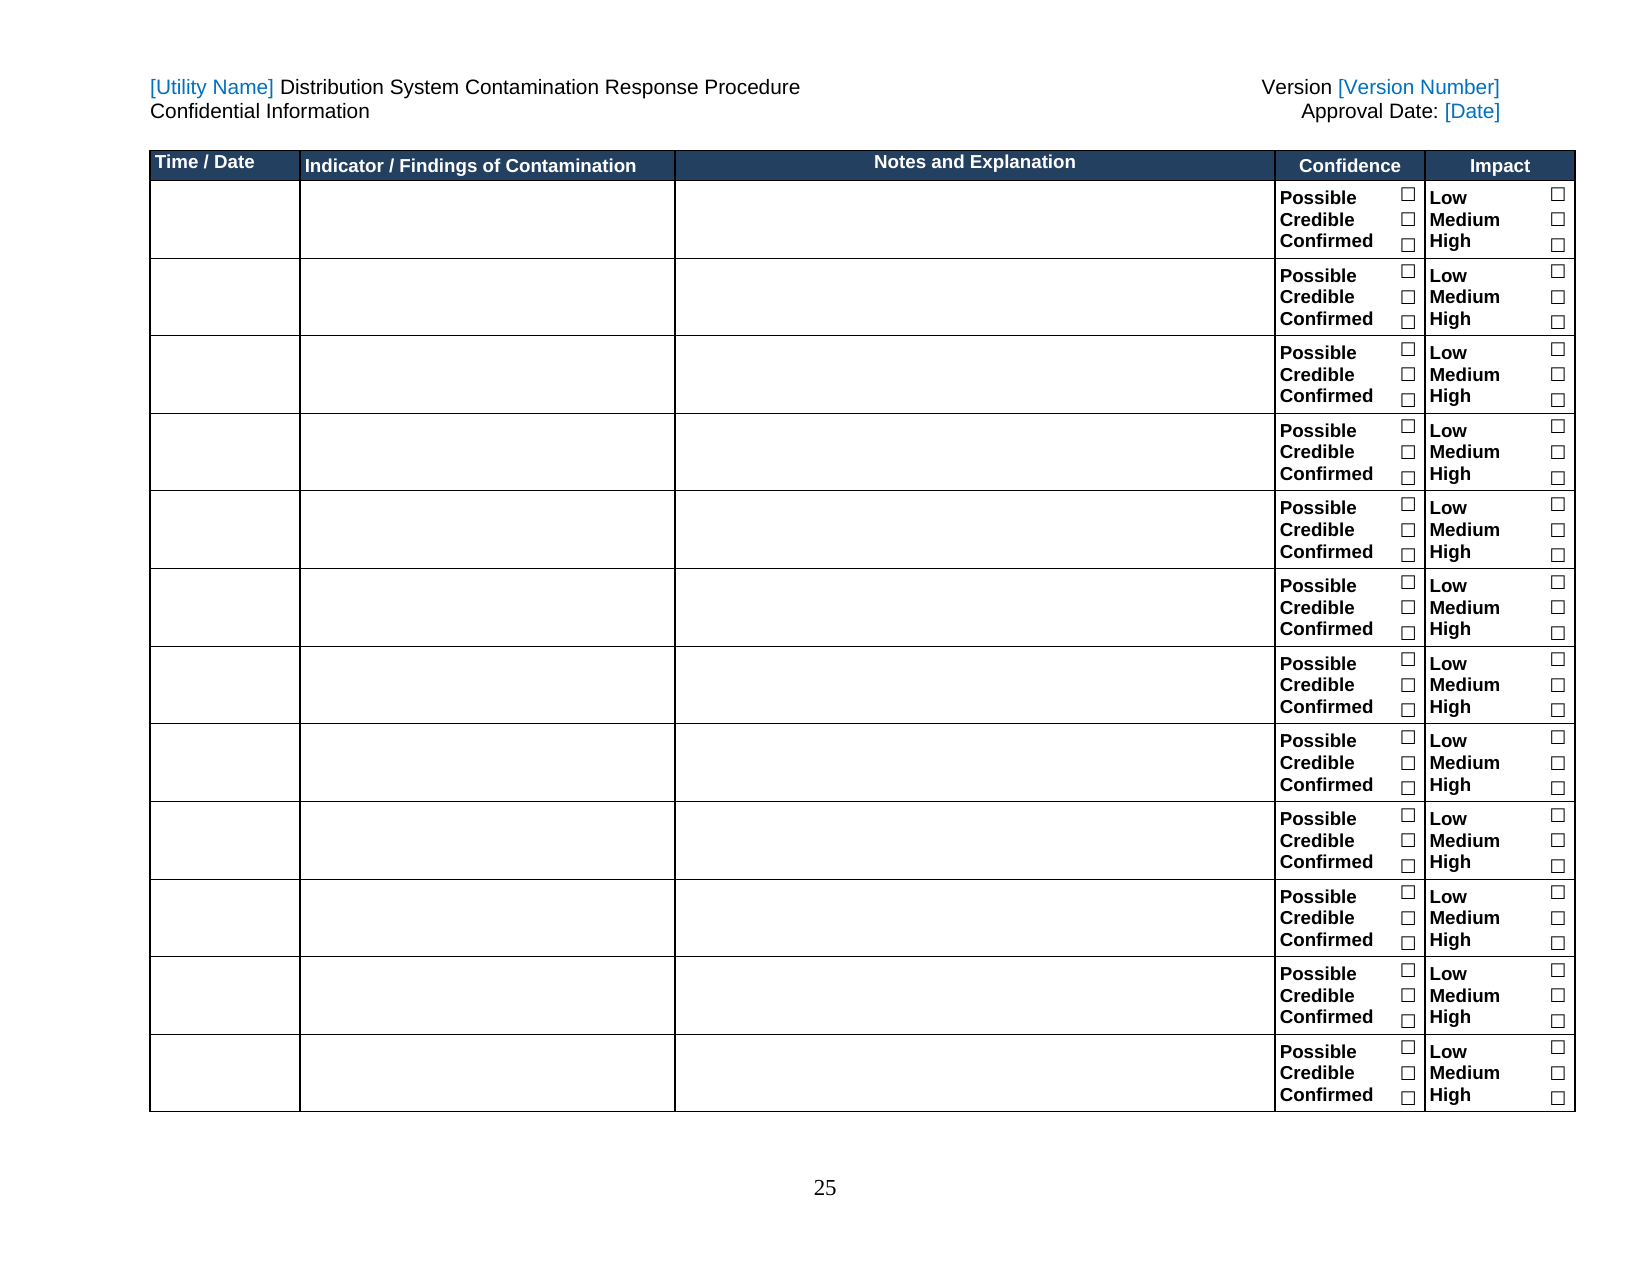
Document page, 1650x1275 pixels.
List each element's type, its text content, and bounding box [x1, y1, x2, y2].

table_cell [1395, 724, 1424, 801]
table_cell Low Medium High [1426, 724, 1545, 801]
table_cell [676, 181, 1274, 258]
table_header Confidence [1276, 151, 1424, 180]
table_cell [676, 259, 1274, 335]
table_cell [676, 491, 1274, 568]
table_cell [1395, 647, 1424, 723]
table_cell [301, 724, 674, 801]
table_cell Possible Credible Confirmed [1276, 802, 1395, 878]
table_cell [151, 181, 299, 258]
table_cell [676, 647, 1274, 723]
table_cell Possible Credible Confirmed [1276, 1035, 1395, 1111]
table_cell [151, 414, 299, 490]
table_cell [1545, 336, 1574, 413]
table_header Notes and Explanation [676, 151, 1274, 180]
table_cell Possible Credible Confirmed [1276, 647, 1395, 723]
table_cell [301, 1035, 674, 1111]
table_cell Possible Credible Confirmed [1276, 957, 1395, 1034]
table_cell [676, 569, 1274, 646]
table_cell Low Medium High [1426, 802, 1545, 878]
table_cell [301, 880, 674, 956]
table_cell [1545, 181, 1574, 258]
table_cell [301, 414, 674, 490]
table_cell [301, 259, 674, 335]
table_cell [1395, 957, 1424, 1034]
table_cell Low Medium High [1426, 957, 1545, 1034]
table_cell Possible Credible Confirmed [1276, 724, 1395, 801]
table_cell [301, 647, 674, 723]
table_cell [1395, 414, 1424, 490]
table_cell [1395, 491, 1424, 568]
table_cell [151, 880, 299, 956]
table_cell [676, 1035, 1274, 1111]
table_cell Low Medium High [1426, 491, 1545, 568]
table_cell Possible Credible Confirmed [1276, 880, 1395, 956]
table_cell [301, 802, 674, 878]
table_header Time / Date [151, 151, 299, 180]
table_cell [151, 259, 299, 335]
table_cell Low Medium High [1426, 181, 1545, 258]
table_cell Possible Credible Confirmed [1276, 259, 1395, 335]
table_cell [151, 957, 299, 1034]
table_cell [1395, 259, 1424, 335]
table_cell Possible Credible Confirmed [1276, 491, 1395, 568]
table_cell [151, 491, 299, 568]
table_cell [1395, 1035, 1424, 1111]
table_cell [676, 880, 1274, 956]
table_cell Possible Credible Confirmed [1276, 181, 1395, 258]
table_cell [676, 724, 1274, 801]
table_cell Low Medium High [1426, 414, 1545, 490]
table_cell Low Medium High [1426, 880, 1545, 956]
table_cell [151, 647, 299, 723]
table_cell [301, 336, 674, 413]
table_cell [1545, 414, 1574, 490]
table_cell Low Medium High [1426, 569, 1545, 646]
table_cell [1395, 569, 1424, 646]
table_cell [1545, 491, 1574, 568]
table_cell [301, 569, 674, 646]
table_cell [1545, 724, 1574, 801]
table_cell [301, 491, 674, 568]
table_cell Low Medium High [1426, 259, 1545, 335]
table_header Indicator / Findings of Contamination [301, 151, 674, 180]
table_cell [1395, 336, 1424, 413]
table_cell [151, 569, 299, 646]
table_cell [151, 802, 299, 878]
table_cell [151, 724, 299, 801]
table_header Impact [1426, 151, 1574, 180]
table_cell [301, 957, 674, 1034]
table_cell [1395, 802, 1424, 878]
table_cell [676, 802, 1274, 878]
table_cell [1395, 880, 1424, 956]
table_cell Possible Credible Confirmed [1276, 414, 1395, 490]
table_cell Possible Credible Confirmed [1276, 336, 1395, 413]
table_cell [676, 336, 1274, 413]
table_cell Low Medium High [1426, 1035, 1545, 1111]
table_cell [676, 414, 1274, 490]
table_cell [301, 181, 674, 258]
table_cell [1545, 957, 1574, 1034]
table_cell [1545, 647, 1574, 723]
table_cell [1545, 1035, 1574, 1111]
table_cell [151, 1035, 299, 1111]
table_cell [1545, 569, 1574, 646]
table_cell [151, 336, 299, 413]
table_cell [1545, 259, 1574, 335]
table_cell [1545, 802, 1574, 878]
table_cell [1545, 880, 1574, 956]
table_cell [676, 957, 1274, 1034]
table_cell Low Medium High [1426, 647, 1545, 723]
table_cell [1395, 181, 1424, 258]
table_cell Possible Credible Confirmed [1276, 569, 1395, 646]
table_cell Low Medium High [1426, 336, 1545, 413]
